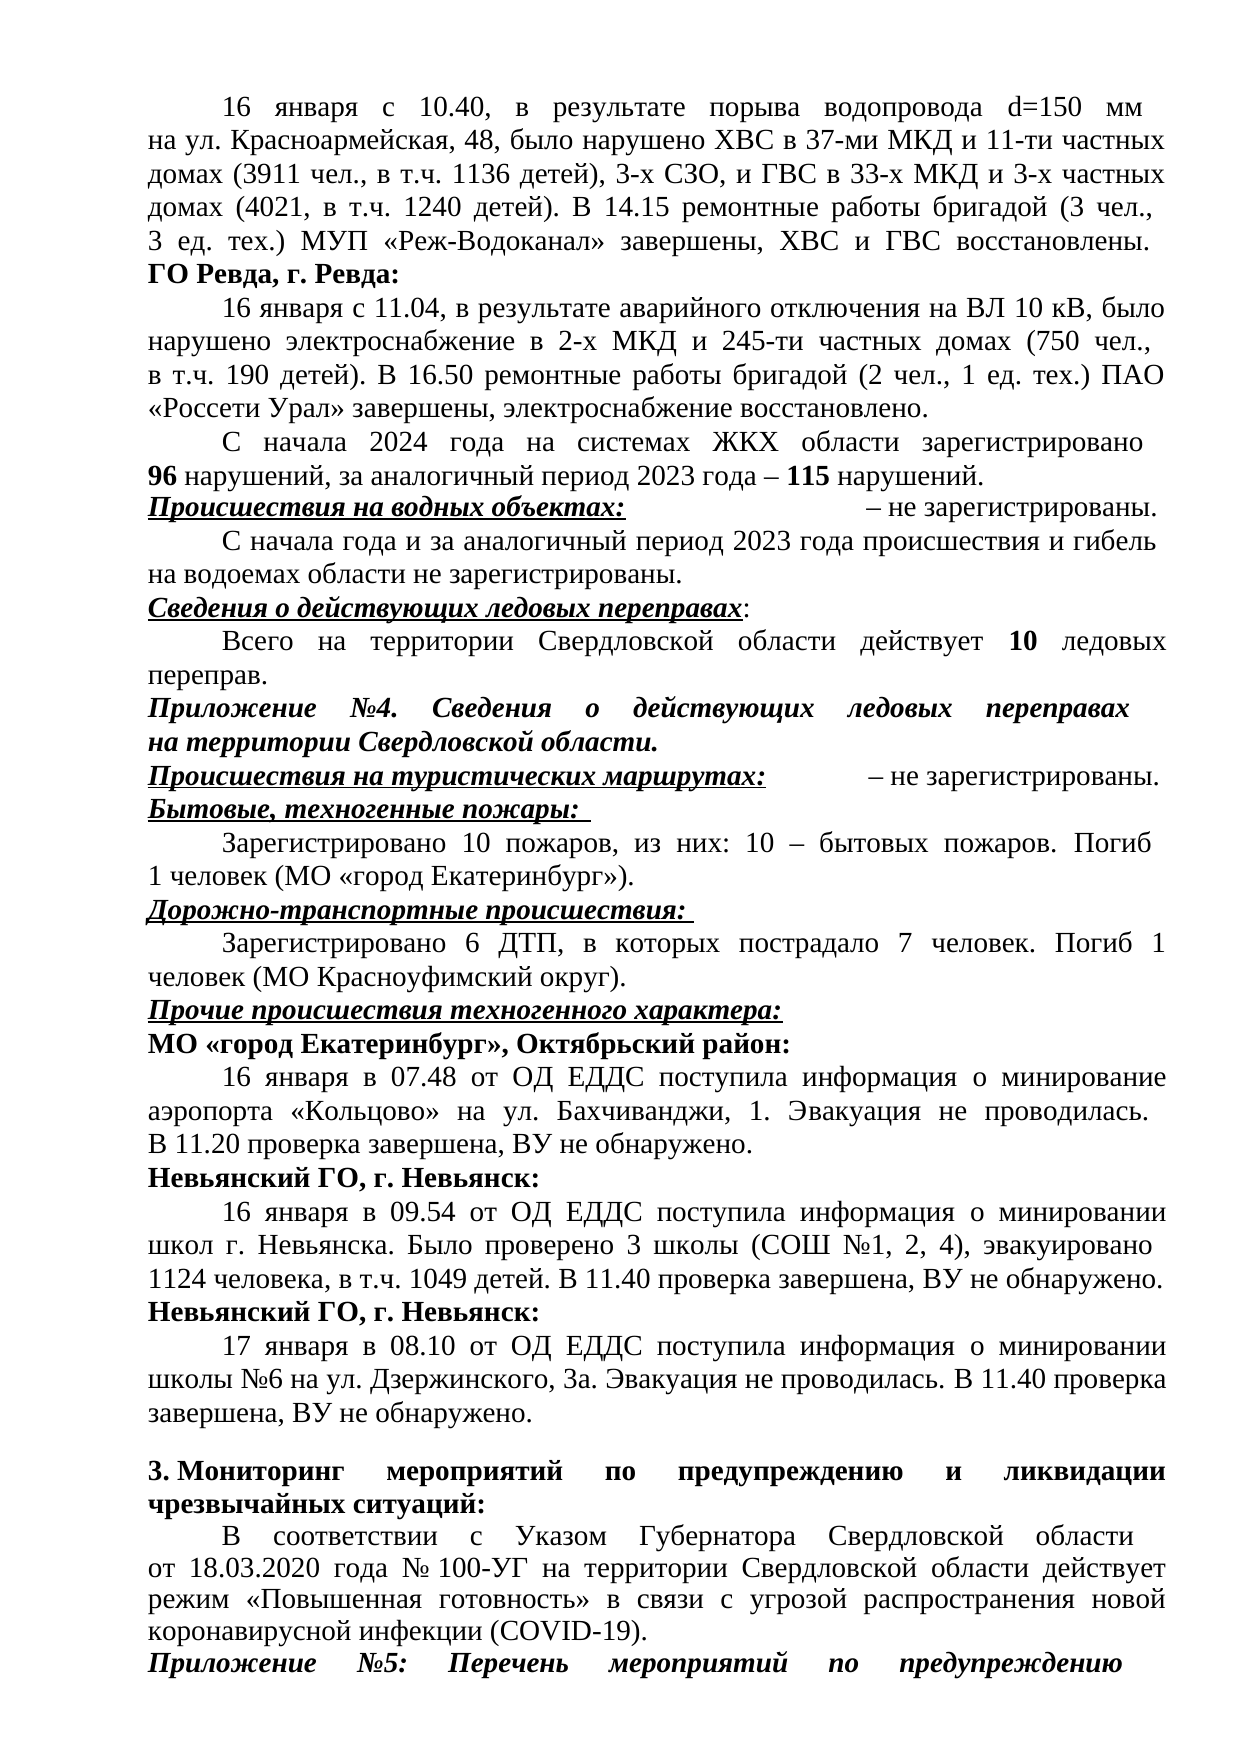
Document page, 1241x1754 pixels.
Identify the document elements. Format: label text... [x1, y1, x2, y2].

text 3. Мониторинг мероприятий по предупреждению и ликвидации чрезвычайных ситуаций: [148, 1453, 1167, 1520]
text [148, 1647, 1167, 1679]
text 16 января с 11.04, в результате аварийного отключения на ВЛ 10 кВ, было нарушено электроснабжение в 2-х МКД и 245-ти частных домах (750 чел., в т.ч. 190 детей). В 16.50 ремонтные работы бригадой (2 чел., 1 ед. тех.) ПАО «Россети Урал» завершены, электроснабжение восстановлено. [148, 290, 1167, 424]
text Сведения о действующих ледовых переправах: [148, 590, 1167, 623]
text Дорожно-транспортные происшествия: [148, 892, 1167, 925]
text В соответствии с Указом Губернатора Свердловской области от 18.03.2020 года № 100-УГ на территории Свердловской области действует режим «Повышенная готовность» в связи с угрозой распространения новой коронавирусной инфекции (COVID-19). [148, 1520, 1167, 1647]
text Невьянский ГО, г. Невьянск: [148, 1294, 1167, 1328]
text Зарегистрировано 10 пожаров, из них: 10 – бытовых пожаров. Погиб 1 человек (МО «город Екатеринбург»). [148, 825, 1167, 892]
text Всего на территории Свердловской области действует 10 ледовых переправ. [148, 623, 1167, 691]
text Невьянский ГО, г. Невьянск: [148, 1160, 1167, 1194]
text Зарегистрировано 6 ДТП, в которых пострадало 7 человек. Погиб 1 человек (МО Красноуфимский округ). [148, 925, 1167, 992]
text 16 января в 07.48 от ОД ЕДДС поступила информация о минирование аэропорта «Кольцово» на ул. Бахчиванджи, 1. Эвакуация не проводилась. В 11.20 проверка завершена, ВУ не обнаружено. [148, 1059, 1167, 1160]
text 16 января с 10.40, в результате порыва водопровода d=150 мм на ул. Красноармейская, 48, было нарушено ХВС в 37-ми МКД и 11-ти частных домах (3911 чел., в т.ч. 1136 детей), 3-х СЗО, и ГВС в 33-х МКД и 3-х частных домах (4021, в т.ч. 1240 детей). В 14.15 ремонтные работы бригадой (3 чел., 3 ед. тех.) МУП «Реж-Водоканал» завершены, ХВС и ГВС восстановлены. ГО Ревда, г. Ревда: [148, 89, 1167, 290]
text Прочие происшествия техногенного характера: [148, 992, 1167, 1026]
text Происшествия на туристических маршрутах: – не зарегистрированы. [148, 758, 1167, 791]
text 16 января в 09.54 от ОД ЕДДС поступила информация о минировании школ г. Невьянска. Было проверено 3 школы (СОШ №1, 2, 4), эвакуировано 1124 человека, в т.ч. 1049 детей. В 11.40 проверка завершена, ВУ не обнаружено. [148, 1194, 1167, 1294]
text МО «город Екатеринбург», Октябрьский район: [148, 1026, 1167, 1059]
text Приложение №4. Сведения о действующих ледовых переправах на территории Свердловской области. [148, 691, 1167, 758]
text С начала года и за аналогичный период 2023 года происшествия и гибель на водоемах области не зарегистрированы. [148, 523, 1167, 590]
text 17 января в 08.10 от ОД ЕДДС поступила информация о минировании школы №6 на ул. Дзержинского, 3а. Эвакуация не проводилась. В 11.40 проверка завершена, ВУ не обнаружено. [148, 1328, 1167, 1428]
text Происшествия на водных объектах: – не зарегистрированы. [148, 491, 1167, 523]
text Бытовые, техногенные пожары: [148, 791, 1167, 825]
text С начала 2024 года на системах ЖКХ области зарегистрировано 96 нарушений, за аналогичный период 2023 года – 115 нарушений. [148, 424, 1167, 491]
